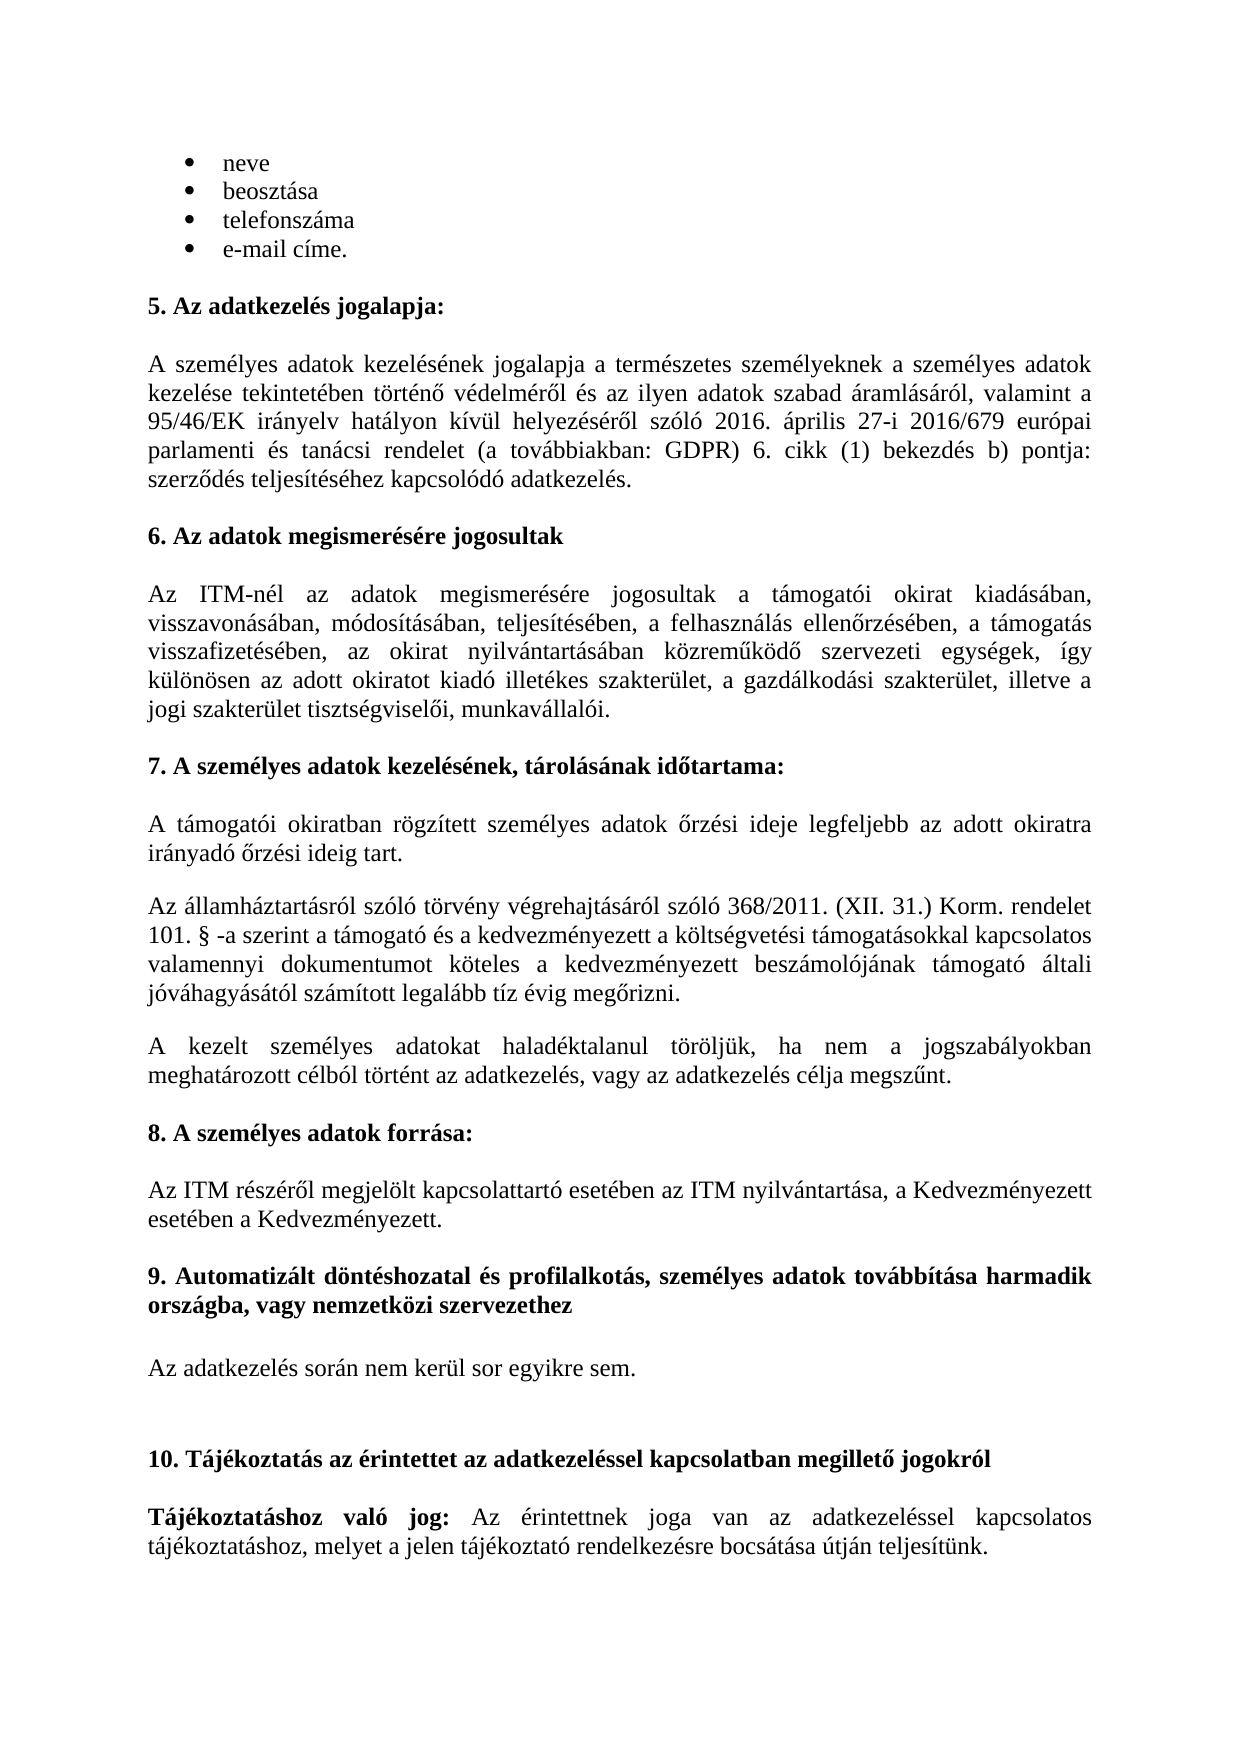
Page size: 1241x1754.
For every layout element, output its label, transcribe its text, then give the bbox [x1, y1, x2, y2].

text 5. Az adatkezelés jogalapja: [148, 291, 1093, 320]
list e-mail címe. [185, 234, 1093, 263]
text 7. A személyes adatok kezelésének, tárolásának időtartama: [148, 751, 1093, 780]
list telefonszáma [185, 205, 1093, 234]
text Az ITM részéről megjelölt kapcsolattartó esetében az ITM nyilvántartása, a Kedvezményezett esetében a Kedvezményezett. [148, 1175, 1093, 1233]
text 6. Az adatok megismerésére jogosultak [148, 521, 1093, 550]
list beosztása [185, 176, 1093, 205]
text A kezelt személyes adatokat haladéktalanul töröljük, ha nem a jogszabályokban meghatározott célból történt az adatkezelés, vagy az adatkezelés célja megszűnt. [148, 1031, 1093, 1089]
text Az ITM-nél az adatok megismerésére jogosultak a támogatói okirat kiadásában, visszavonásában, módosításában, teljesítésében, a felhasználás ellenőrzésében, a támogatás visszafizetésében, az okirat nyilvántartásában közreműködő szervezeti egységek, így különösen az adott okiratot kiadó illetékes szakterület, a gazdálkodási szakterület, illetve a jogi szakterület tisztségviselői, munkavállalói. [148, 579, 1093, 723]
text 10. Tájékoztatás az érintettet az adatkezeléssel kapcsolatban megillető jogokról [148, 1444, 1093, 1473]
text 9. Automatizált döntéshozatal és profilalkotás, személyes adatok továbbítása harmadik országba, vagy nemzetközi szervezethez [148, 1261, 1093, 1319]
text Az államháztartásról szóló törvény végrehajtásáról szóló 368/2011. (XII. 31.) Korm. rendelet 101. § -a szerint a támogató és a kedvezményezett a költségvetési támogatásokkal kapcsolatos valamennyi dokumentumot köteles a kedvezményezett beszámolójának támogató általi jóváhagyásától számított legalább tíz évig megőrizni. [148, 891, 1093, 1006]
text A támogatói okiratban rögzített személyes adatok őrzési ideje legfeljebb az adott okiratra irányadó őrzési ideig tart. [148, 809, 1093, 866]
list neve [185, 148, 1093, 176]
text 8. A személyes adatok forrása: [148, 1118, 1093, 1146]
text Az adatkezelés során nem kerül sor egyikre sem. [148, 1353, 1093, 1382]
text A személyes adatok kezelésének jogalapja a természetes személyeknek a személyes adatok kezelése tekintetében történő védelméről és az ilyen adatok szabad áramlásáról, valamint a 95/46/EK irányelv hatályon kívül helyezéséről szóló 2016. április 27-i 2016/679 európai parlamenti és tanácsi rendelet (a továbbiakban: GDPR) 6. cikk (1) bekezdés b) pontja: szerződés teljesítéséhez kapcsolódó adatkezelés. [148, 349, 1093, 493]
text Tájékoztatáshoz való jog: Az érintettnek joga van az adatkezeléssel kapcsolatos tájékoztatáshoz, melyet a jelen tájékoztató rendelkezésre bocsátása útján teljesítünk. [148, 1502, 1093, 1559]
